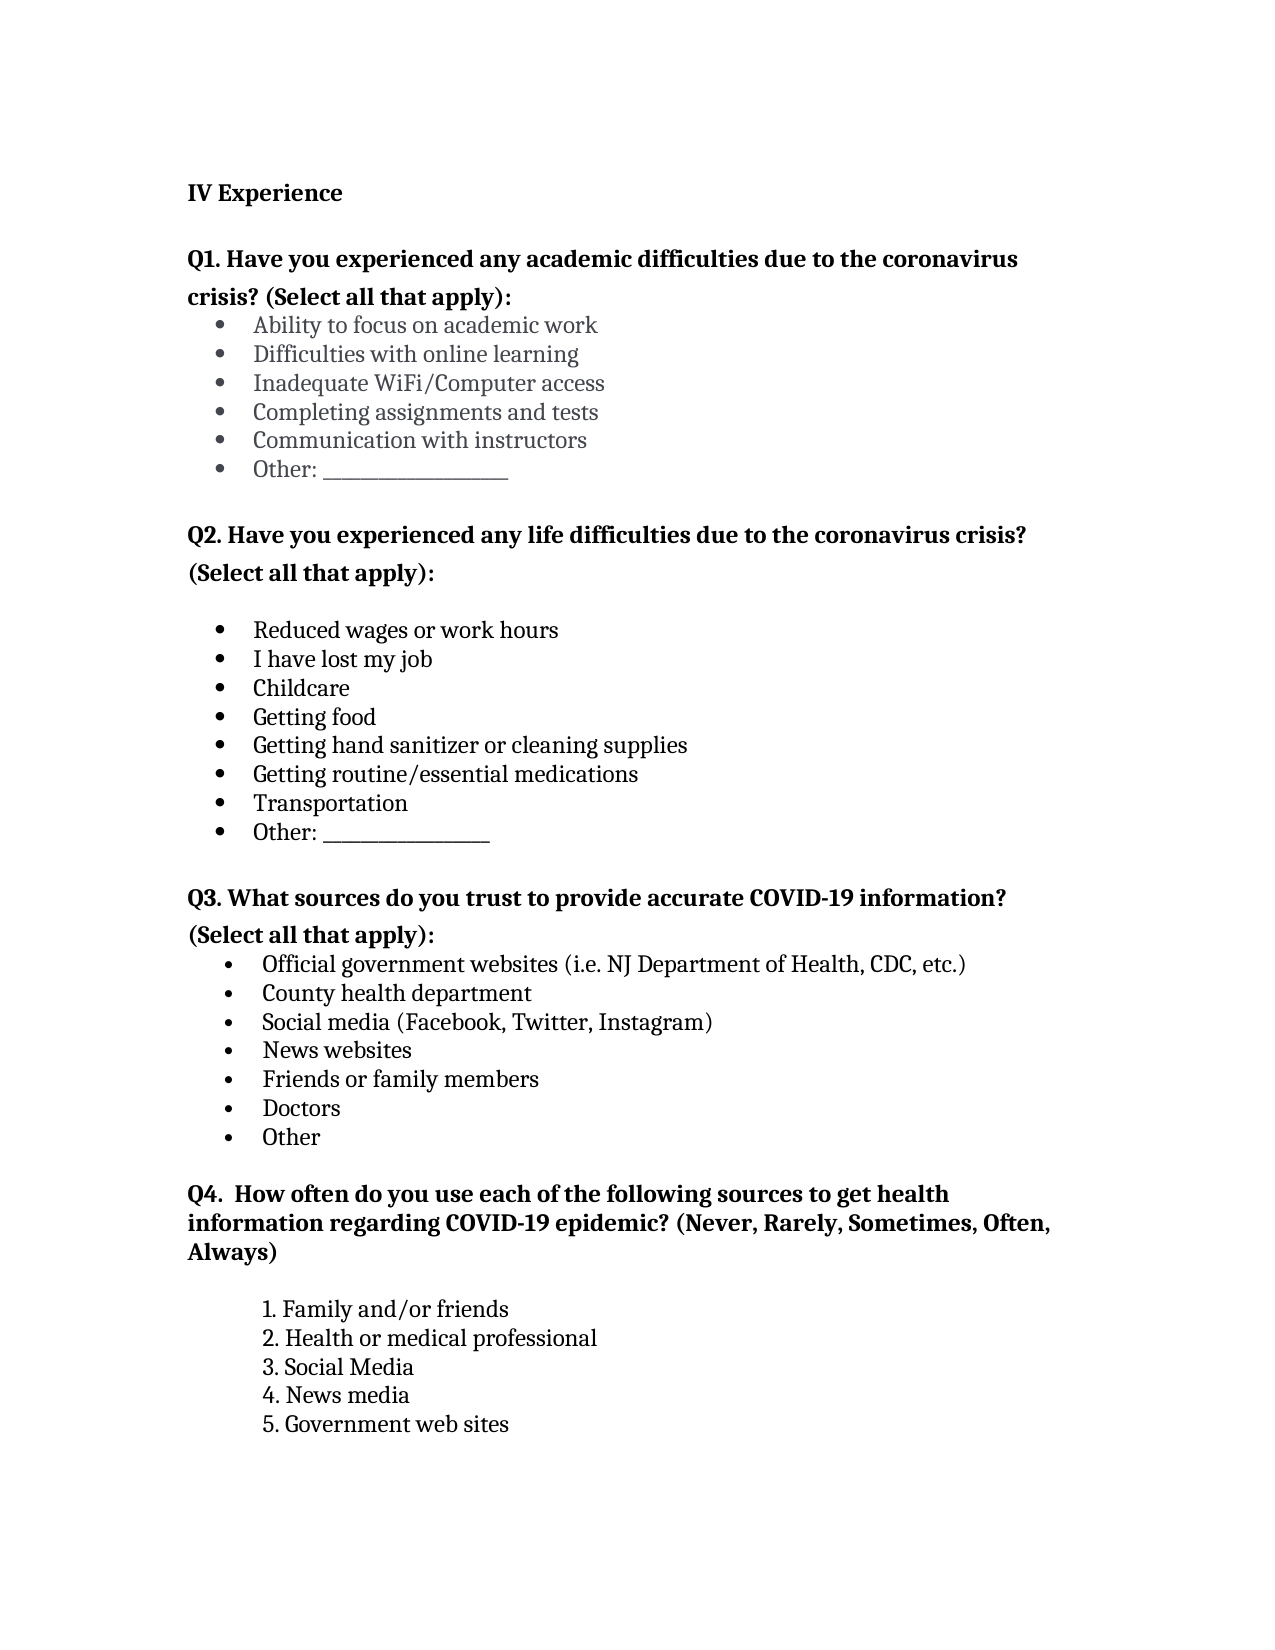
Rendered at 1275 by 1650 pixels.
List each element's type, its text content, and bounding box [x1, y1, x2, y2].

list Transportation [216, 789, 1087, 817]
text 2. Health or medical professional [262, 1324, 1087, 1352]
list News websites [225, 1036, 1087, 1065]
text Q2. Have you experienced any life difficulties due to the coronavirus crisis? (Select all that apply): [187, 512, 1087, 587]
list Doctors [225, 1094, 1087, 1122]
list Inadequate WiFi/Computer access [216, 369, 1087, 397]
list Communication with instructors [216, 426, 1087, 455]
list County health department [225, 979, 1087, 1007]
list Childcare [216, 674, 1087, 702]
list Completing assignments and tests [216, 397, 1087, 426]
text Q1. Have you experienced any academic difficulties due to the coronavirus crisis? (Select all that apply): [187, 236, 1087, 311]
text 3. Social Media [262, 1352, 1087, 1381]
text 1. Family and/or friends [262, 1295, 1087, 1324]
list Difficulties with online learning [216, 340, 1087, 369]
text Q3. What sources do you trust to provide accurate COVID-19 information? (Select all that apply): [187, 875, 1087, 950]
list Getting hand sanitizer or cleaning supplies [216, 731, 1087, 760]
list Official government websites (i.e. NJ Department of Health, CDC, etc.) [225, 950, 1087, 979]
list Getting routine/essential medications [216, 760, 1087, 789]
list Other: __________________ [216, 817, 1087, 846]
text 5. Government web sites [262, 1410, 1087, 1439]
list Other: ____________________ [216, 455, 1087, 484]
text Q4. How often do you use each of the following sources to get health information regarding COVID-19 epidemic? (Never, Rarely, Sometimes, Often, Always) [187, 1180, 1087, 1266]
list Ability to focus on academic work [216, 311, 1087, 340]
list Getting food [216, 702, 1087, 731]
list Social media (Facebook, Twitter, Instagram) [225, 1007, 1087, 1036]
list I have lost my job [216, 645, 1087, 674]
text IV Experience [187, 179, 1087, 207]
text 4. News media [262, 1381, 1087, 1410]
list Friends or family members [225, 1065, 1087, 1094]
list Other [225, 1122, 1087, 1151]
list Reduced wages or work hours [216, 616, 1087, 645]
